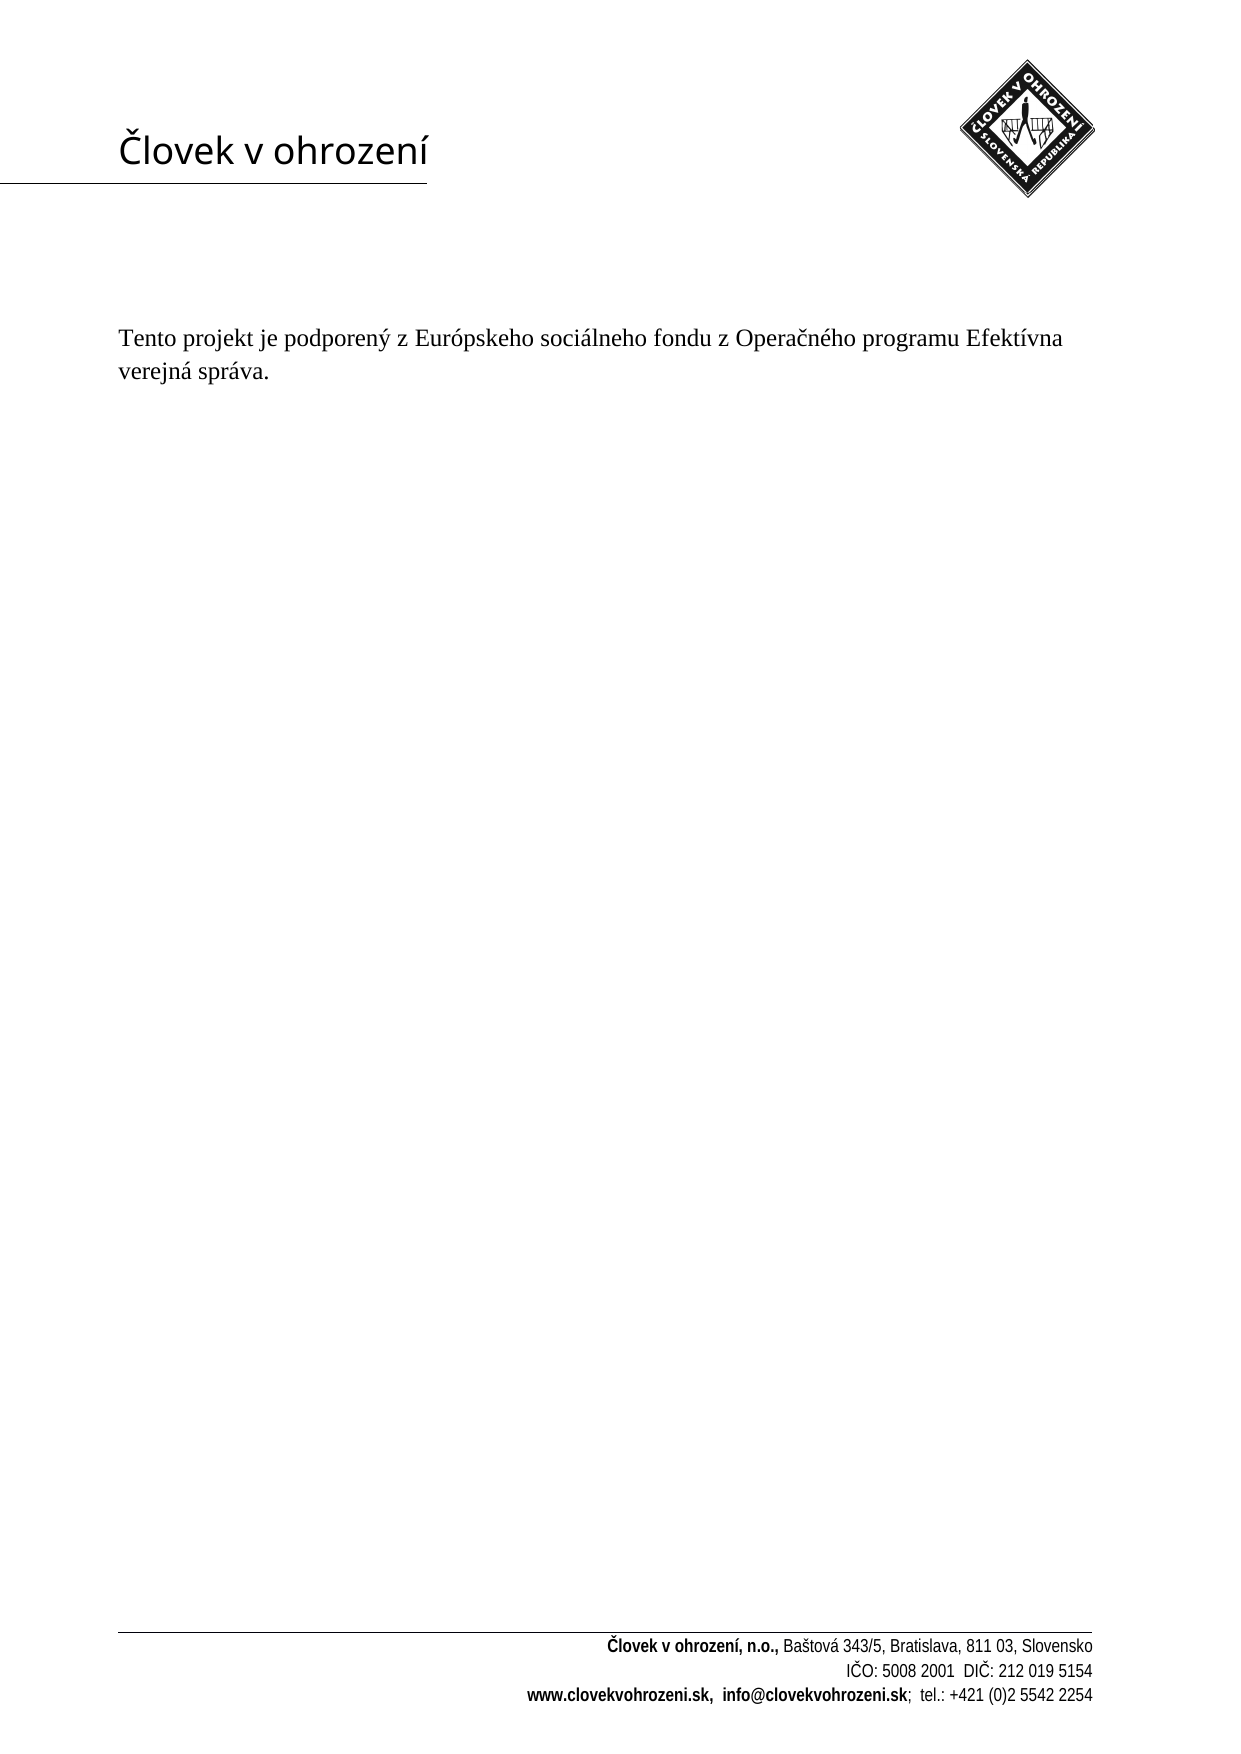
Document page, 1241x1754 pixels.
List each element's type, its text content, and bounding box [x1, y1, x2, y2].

picture [959, 59, 1095, 198]
text Tento projekt je podporený z Európskeho sociálneho fondu z Operačného programu Efektívna verejná správa. [118, 323, 1092, 385]
